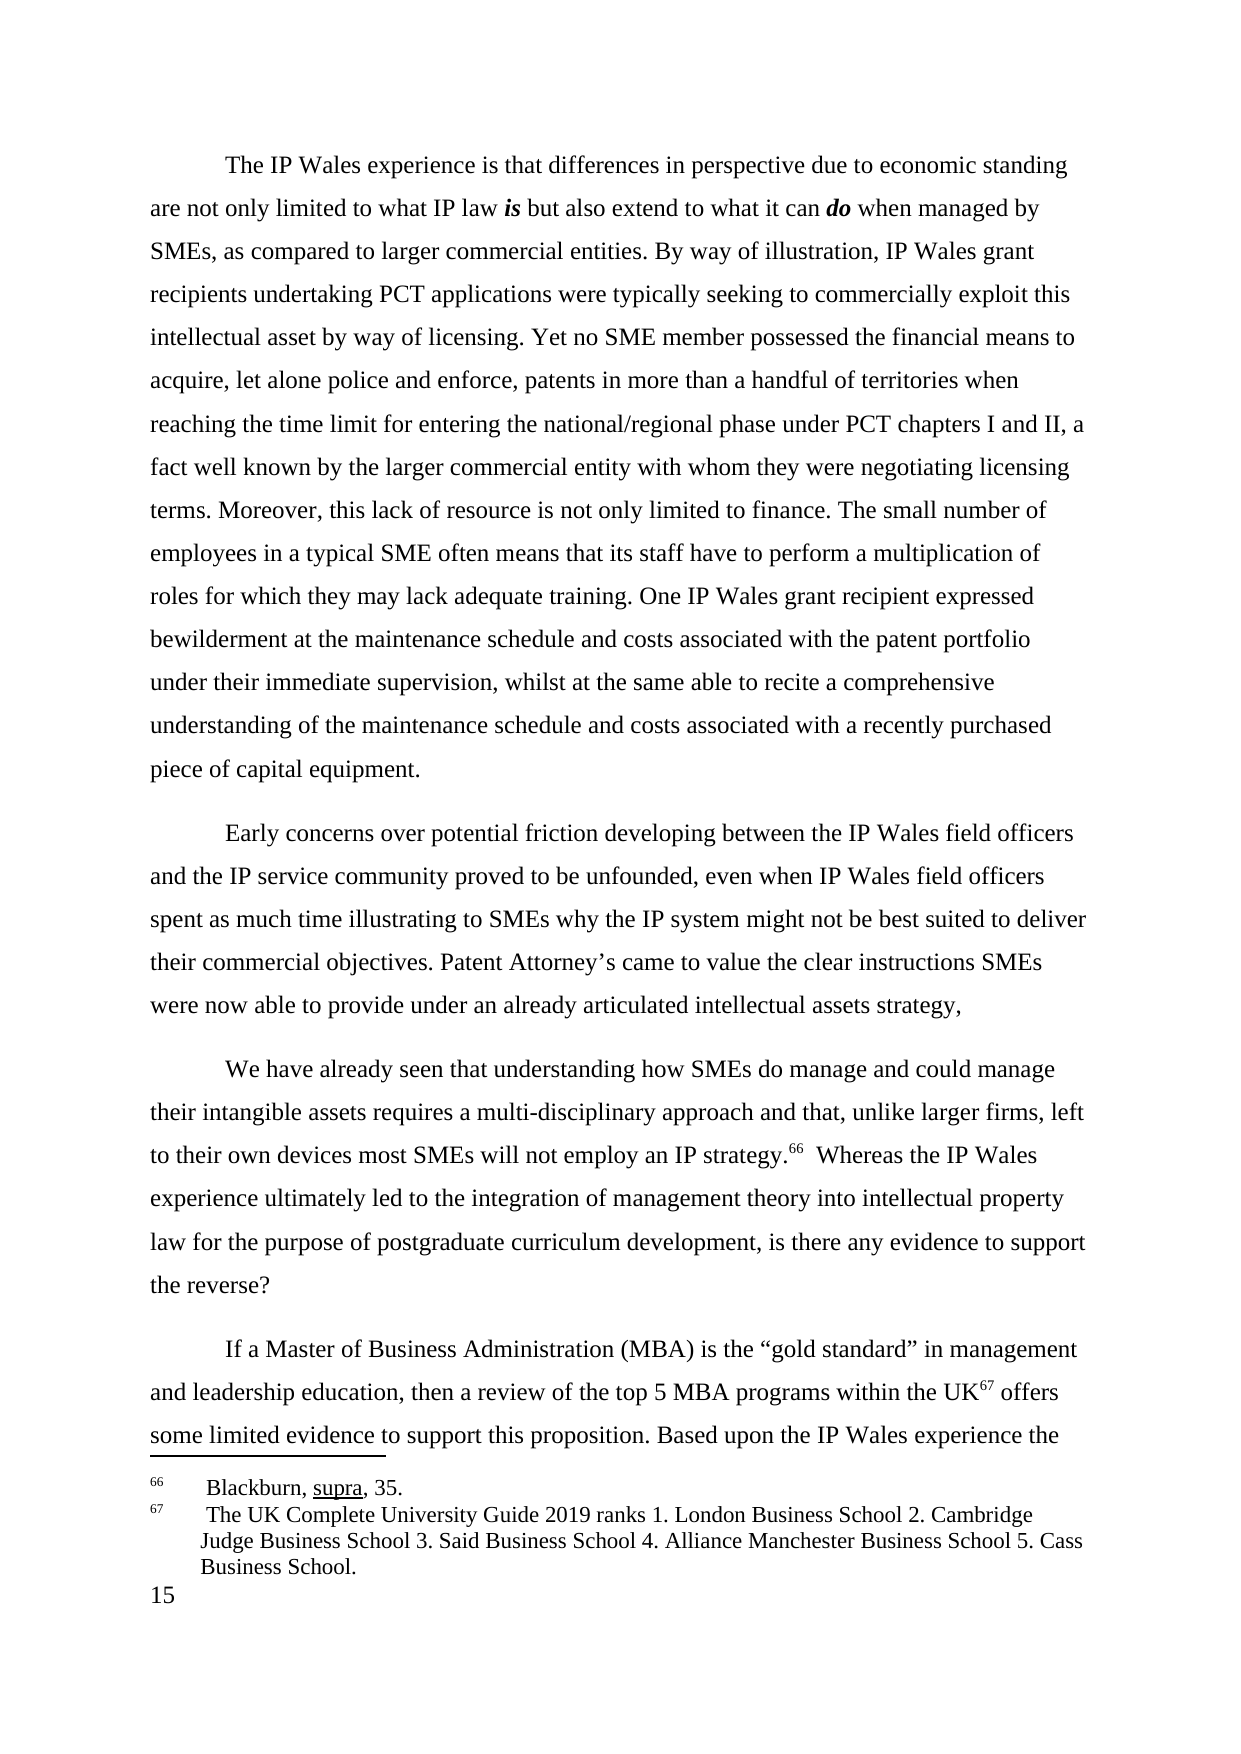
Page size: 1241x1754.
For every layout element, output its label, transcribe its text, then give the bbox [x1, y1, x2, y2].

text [150, 1334, 1090, 1449]
text Early concerns over potential friction developing between the IP Wales field officers and the IP service community proved to be unfounded, even when IP Wales field officers spent as much time illustrating to SMEs why the IP system might not be best suited to deliver their commercial objectives. Patent Attorney’s came to value the clear instructions SMEs were now able to provide under an already articulated intellectual assets strategy, [150, 818, 1090, 1019]
text The IP Wales experience is that differences in perspective due to economic standing are not only limited to what IP law is but also extend to what it can do when managed by SMEs, as compared to larger commercial entities. By way of illustration, IP Wales grant recipients undertaking PCT applications were typically seeking to commercially exploit this intellectual asset by way of licensing. Yet no SME member possessed the financial means to acquire, let alone police and enforce, patents in more than a handful of territories when reaching the time limit for entering the national/regional phase under PCT chapters I and II, a fact well known by the larger commercial entity with whom they were negotiating licensing terms. Moreover, this lack of resource is not only limited to finance. The small number of employees in a typical SME often means that its staff have to perform a multiplication of roles for which they may lack adequate training. One IP Wales grant recipient expressed bewilderment at the maintenance schedule and costs associated with the patent portfolio under their immediate supervision, whilst at the same able to recite a comprehensive understanding of the maintenance schedule and costs associated with a recently purchased piece of capital equipment. [150, 150, 1090, 782]
text We have already seen that understanding how SMEs do manage and could manage their intangible assets requires a multi-disciplinary approach and that, unlike larger firms, left to their own devices most SMEs will not employ an IP strategy. Whereas the IP Wales experience ultimately led to the integration of management theory into intellectual property law for the purpose of postgraduate curriculum development, is there any evidence to support the reverse? [150, 1054, 1090, 1298]
